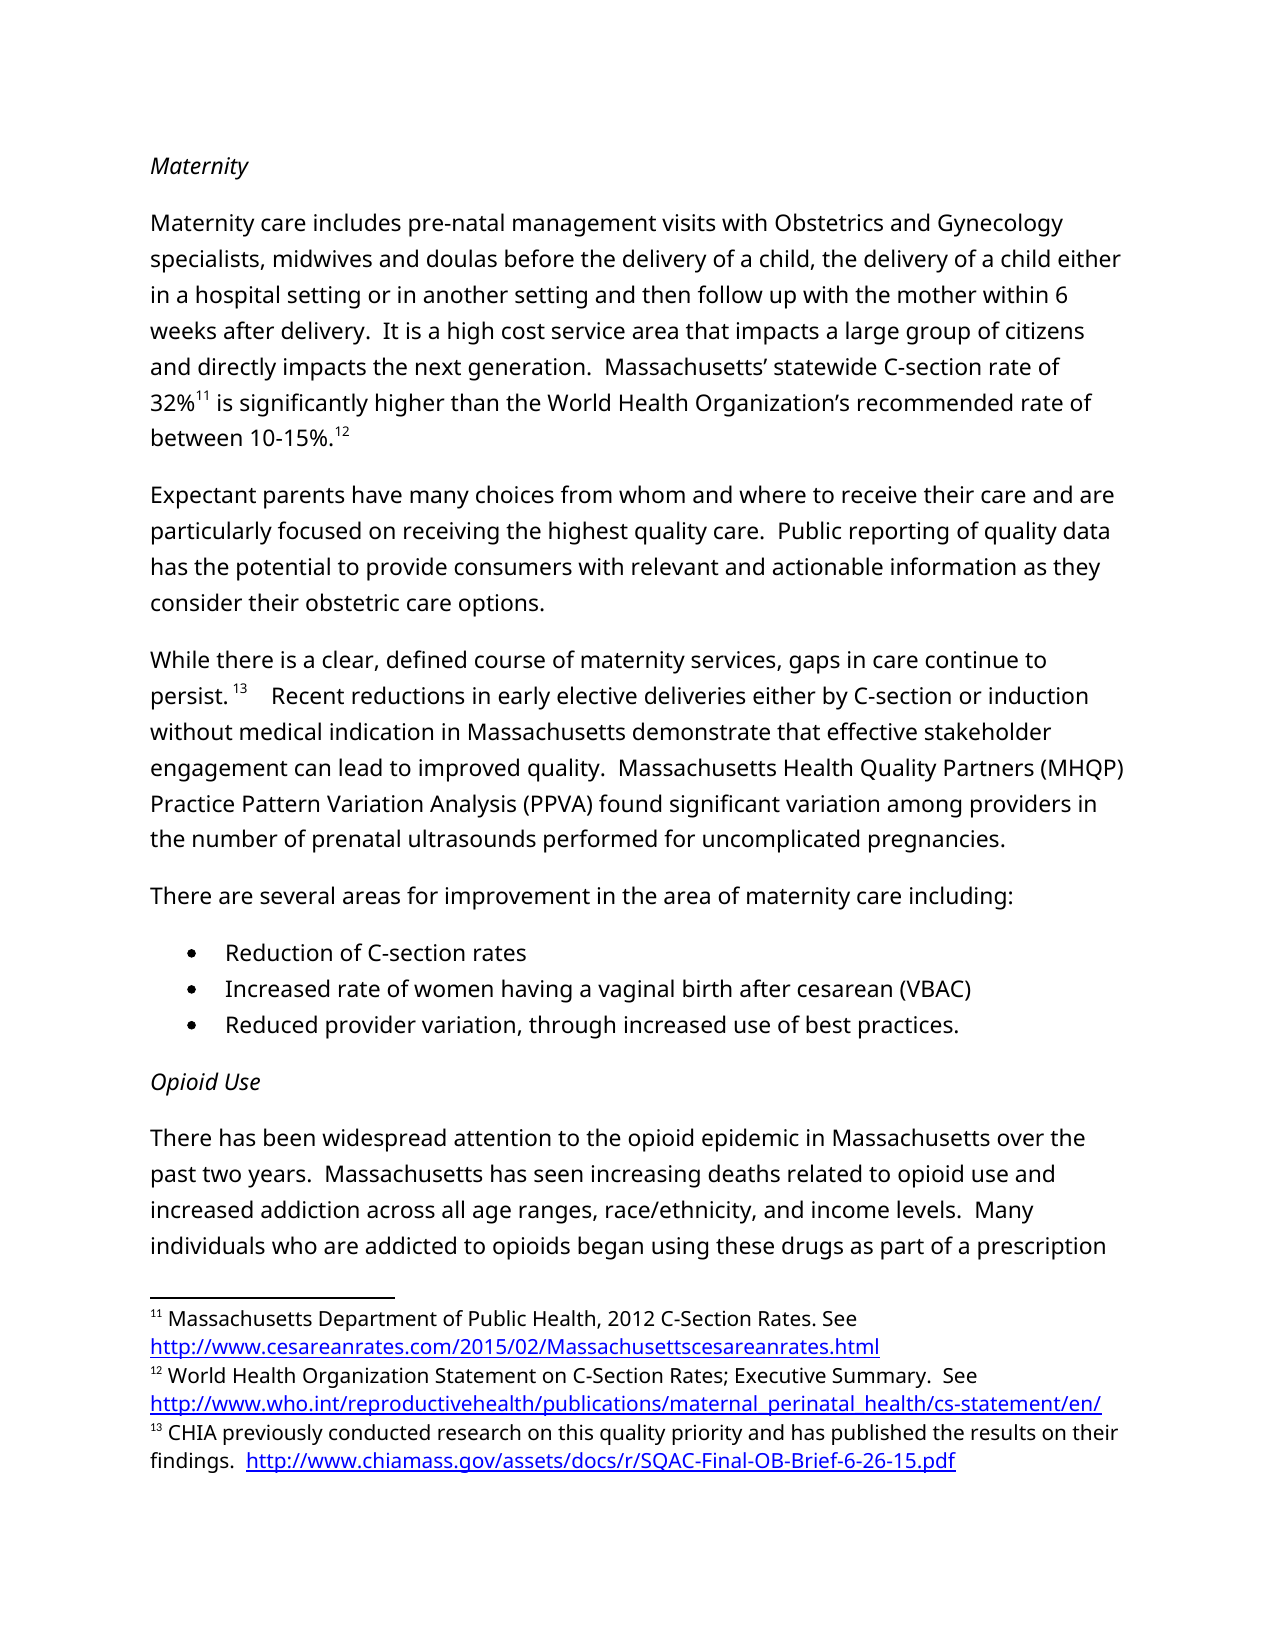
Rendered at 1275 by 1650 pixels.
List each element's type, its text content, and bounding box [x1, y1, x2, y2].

text Maternity [150, 150, 1125, 181]
text Maternity care includes pre-natal management visits with Obstetrics and Gynecology specialists, midwives and doulas before the delivery of a child, the delivery of a child either in a hospital setting or in another setting and then follow up with the mother within 6 weeks after delivery. It is a high cost service area that impacts a large group of citizens and directly impacts the next generation. Massachusetts’ statewide C-section rate of 32% is significantly higher than the World Health Organization’s recommended rate of between 10-15%. [150, 207, 1125, 454]
text There are several areas for improvement in the area of maternity care including: [150, 880, 1125, 911]
list Reduced provider variation, through increased use of best practices. [187, 1009, 1125, 1040]
list Reduction of C-section rates [187, 937, 1125, 968]
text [150, 1122, 1125, 1261]
text Opioid Use [150, 1066, 1125, 1097]
list Increased rate of women having a vaginal birth after cesarean (VBAC) [187, 973, 1125, 1004]
text Expectant parents have many choices from whom and where to receive their care and are particularly focused on receiving the highest quality care. Public reporting of quality data has the potential to provide consumers with relevant and actionable information as they consider their obstetric care options. [150, 479, 1125, 618]
text While there is a clear, defined course of maternity services, gaps in care continue to persist. Recent reductions in early elective deliveries either by C-section or induction without medical indication in Massachusetts demonstrate that effective stakeholder engagement can lead to improved quality. Massachusetts Health Quality Partners (MHQP) Practice Pattern Variation Analysis (PPVA) found significant variation among providers in the number of prenatal ultrasounds performed for uncomplicated pregnancies. [150, 644, 1125, 855]
